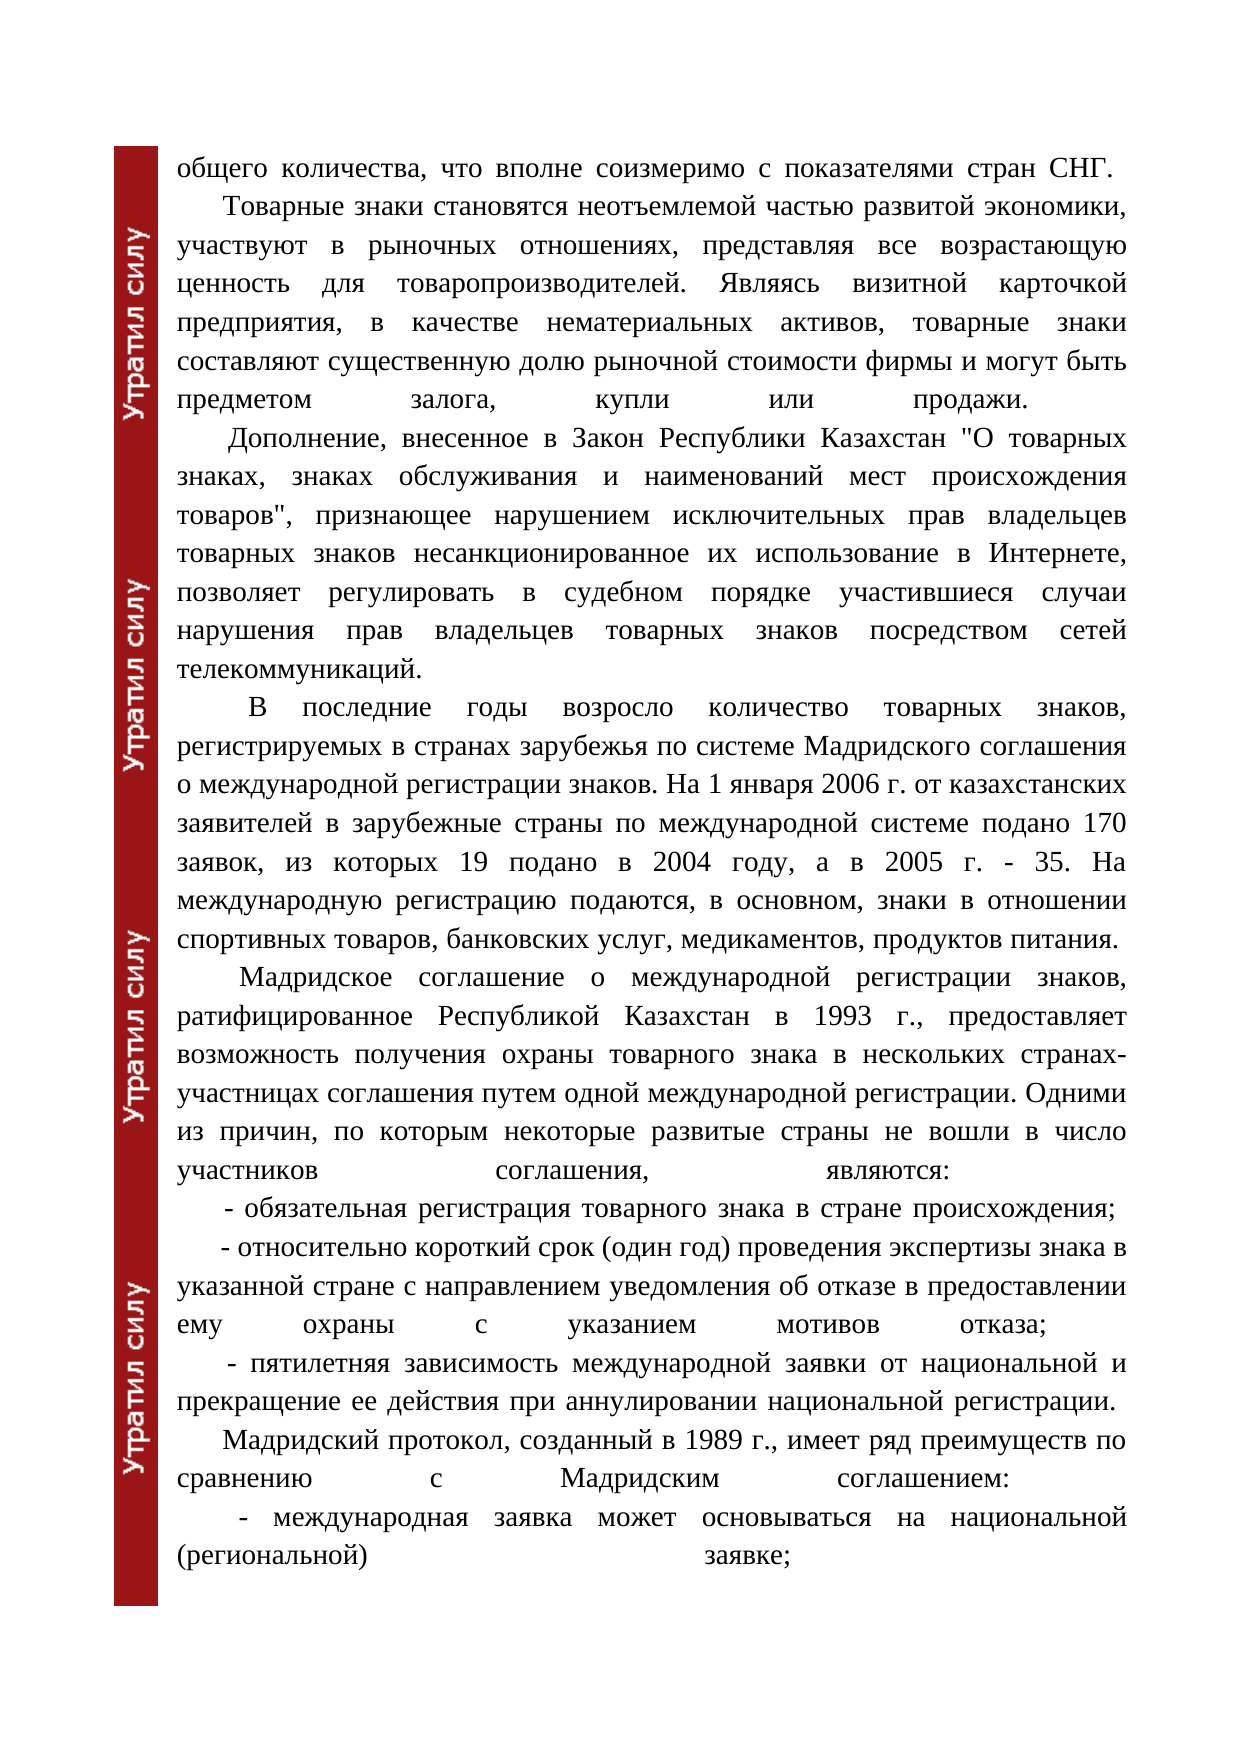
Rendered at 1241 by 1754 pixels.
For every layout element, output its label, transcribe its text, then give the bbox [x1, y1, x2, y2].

picture [114, 146, 158, 150]
picture [114, 1571, 158, 1606]
